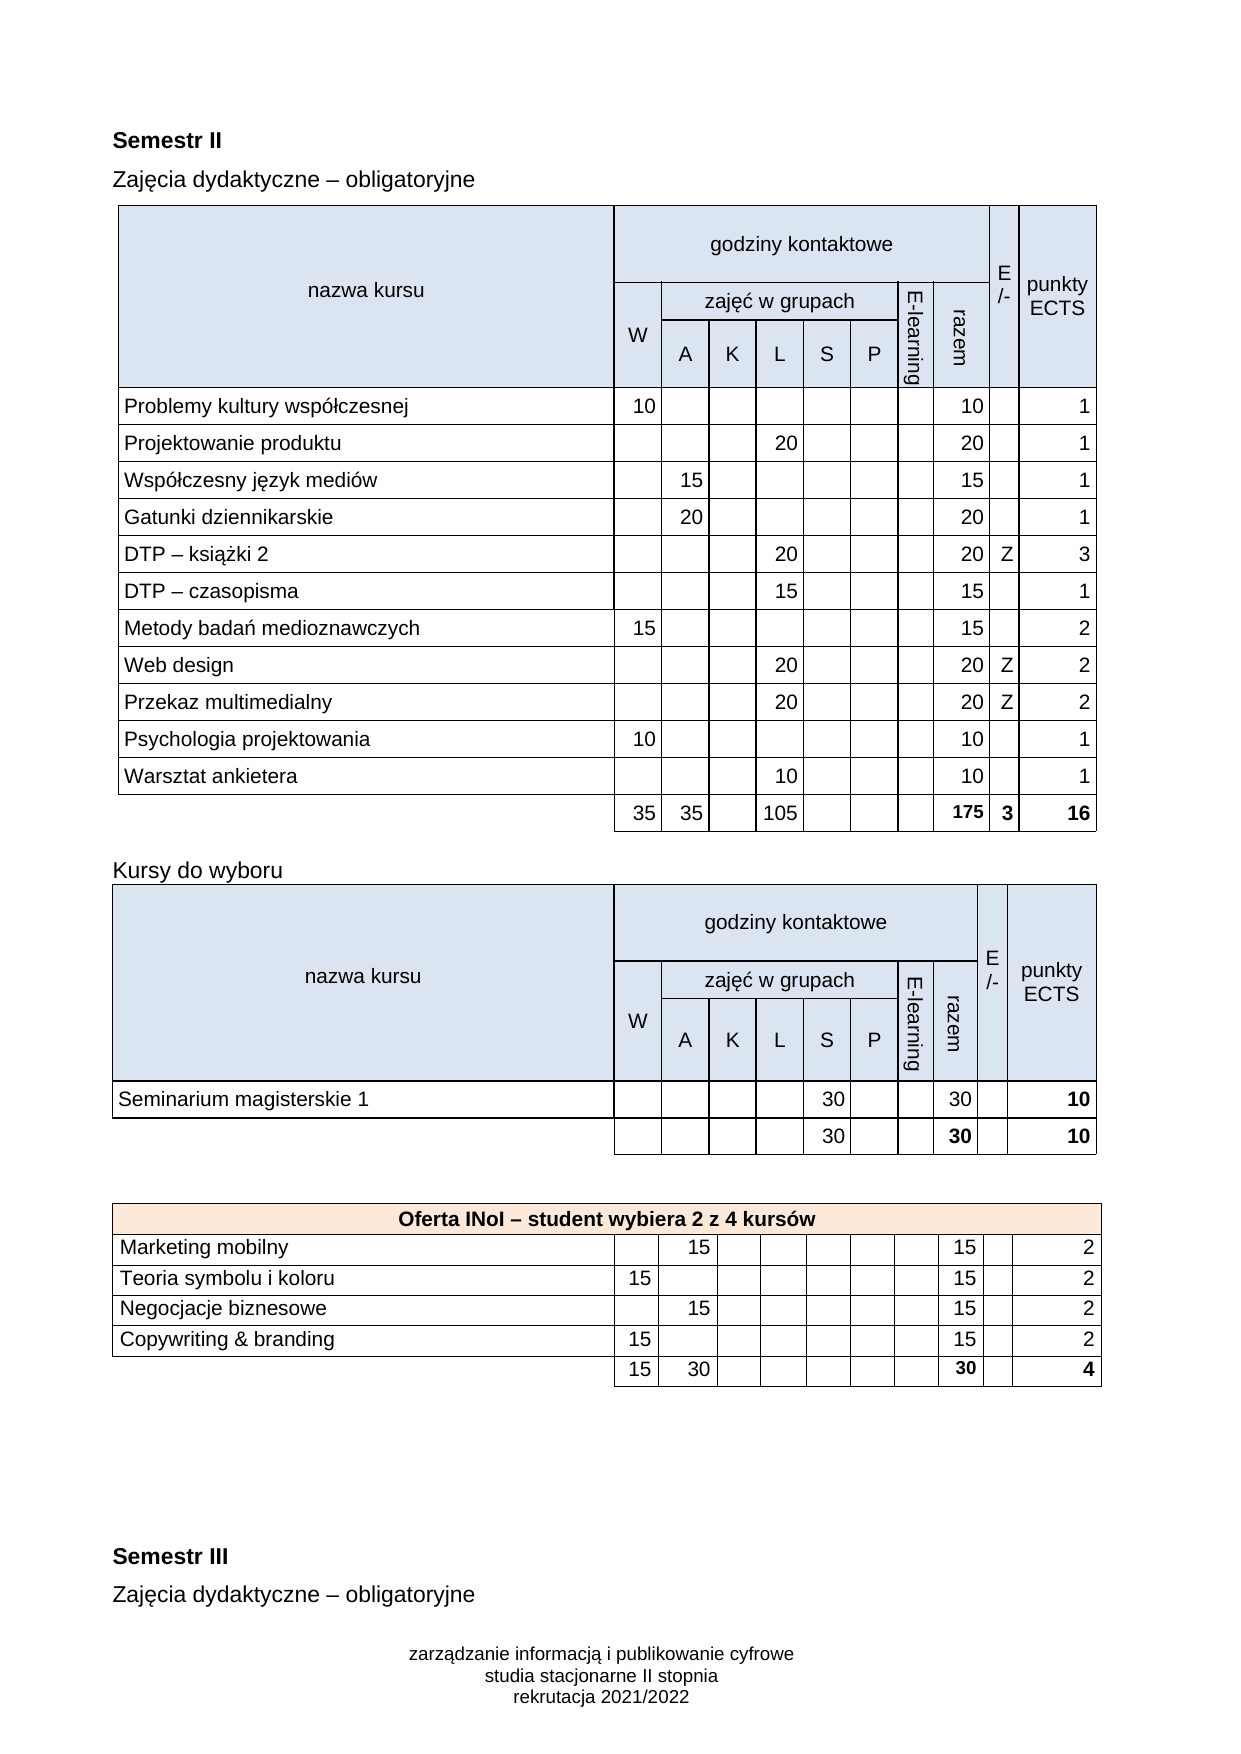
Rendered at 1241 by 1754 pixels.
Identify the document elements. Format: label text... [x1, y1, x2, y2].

table_header godziny kontaktowe [615, 885, 977, 960]
table_cell 15 [939, 1326, 983, 1356]
table_cell 15 [934, 610, 989, 646]
table_cell [804, 647, 850, 683]
table_cell [990, 573, 1018, 609]
text Kursy do wyboru [112, 857, 1128, 884]
table_cell 15 [934, 573, 989, 609]
table_cell 1 [1020, 721, 1096, 757]
table_cell [662, 425, 708, 461]
table_cell [615, 758, 661, 793]
table_cell [757, 462, 803, 498]
table_cell 1 [1020, 425, 1096, 461]
table_cell [757, 1082, 803, 1117]
table_cell 20 [934, 536, 989, 572]
table_cell Seminarium magisterskie 1 [113, 1082, 613, 1117]
table_cell [757, 388, 803, 424]
table_cell 2 [1020, 610, 1096, 646]
table_cell [807, 1266, 850, 1295]
table_cell zajęć w grupach [662, 962, 897, 998]
table_cell [895, 1326, 938, 1356]
table_header E/- [978, 885, 1007, 1080]
table_cell [761, 1296, 806, 1325]
table_cell zajęć w grupach [662, 283, 897, 319]
table_cell [984, 1235, 1012, 1264]
table_cell [851, 536, 897, 572]
table_cell Współczesny język mediów [119, 462, 613, 498]
table_cell [851, 1266, 894, 1295]
table_cell [615, 684, 661, 719]
table_cell [984, 1296, 1012, 1325]
table_cell [851, 1235, 894, 1264]
table_cell [615, 573, 661, 609]
table_cell 20 [662, 499, 708, 535]
table_cell 15 [615, 1266, 658, 1295]
table_cell [615, 1296, 658, 1325]
table_cell [984, 1326, 1012, 1356]
table_cell [851, 573, 897, 609]
table_cell [990, 758, 1018, 793]
table_cell [899, 425, 933, 461]
table_cell [659, 1326, 717, 1356]
table_cell [851, 647, 897, 683]
table_cell 15 [757, 573, 803, 609]
table_cell E-learning [899, 962, 933, 1080]
table_cell [895, 1266, 938, 1295]
table_cell [807, 1296, 850, 1325]
table_cell [662, 758, 708, 793]
table_cell Gatunki dziennikarskie [119, 499, 613, 535]
table_cell 15 [939, 1296, 983, 1325]
table_cell [978, 1082, 1007, 1117]
table_cell [710, 758, 755, 793]
table_cell [851, 425, 897, 461]
table_cell Psychologia projektowania [119, 721, 614, 757]
table_cell 15 [659, 1235, 717, 1264]
table_cell razem [934, 283, 989, 387]
table_cell Teoria symbolu i koloru [113, 1266, 614, 1295]
table_cell [757, 610, 803, 646]
table_cell [990, 721, 1018, 757]
table_cell [804, 462, 850, 498]
table_cell [984, 1266, 1012, 1295]
table_cell [807, 1357, 850, 1386]
table_cell K [710, 321, 755, 387]
table_cell 10 [615, 721, 661, 757]
table_cell [990, 610, 1018, 646]
table_cell E-learning [899, 283, 933, 387]
table_cell 15 [615, 1357, 658, 1386]
table_cell 2 [1020, 684, 1096, 719]
table_cell [851, 1296, 894, 1325]
table_cell 16 [1020, 795, 1096, 831]
table_cell 10 [615, 388, 661, 424]
table_cell [899, 721, 933, 757]
text Semestr II [112, 127, 1128, 154]
table_cell [984, 1357, 1012, 1386]
table_cell [804, 536, 850, 572]
table_cell [899, 499, 933, 535]
table_cell [615, 462, 661, 498]
table_cell DTP – książki 2 [119, 536, 613, 572]
table_cell 30 [804, 1119, 850, 1154]
table_cell DTP – czasopisma [119, 573, 613, 609]
table_cell [710, 536, 755, 572]
table_cell 20 [757, 684, 803, 719]
table_cell L [757, 321, 803, 387]
table_cell [851, 462, 897, 498]
table_cell [899, 610, 933, 646]
table_cell K [710, 999, 755, 1080]
table_cell Z [990, 536, 1018, 572]
table_cell [804, 610, 850, 646]
table_cell 20 [934, 684, 989, 719]
table_cell 1 [1020, 573, 1096, 609]
table_cell 20 [757, 536, 803, 572]
table_cell [804, 721, 850, 757]
table_cell [662, 610, 708, 646]
table_cell [718, 1296, 760, 1325]
table_cell [978, 1119, 1007, 1154]
table_cell 15 [615, 610, 661, 646]
table_cell [662, 573, 708, 609]
table_cell 2 [1013, 1235, 1101, 1264]
table_cell [718, 1357, 760, 1386]
table_cell [662, 1082, 708, 1117]
table_cell [710, 795, 755, 831]
table_cell P [851, 321, 897, 387]
table_cell 10 [934, 721, 989, 757]
table_cell [804, 758, 850, 793]
table_cell [710, 1119, 755, 1154]
table_cell [851, 1082, 897, 1117]
table_cell [659, 1266, 717, 1295]
table_cell razem [934, 962, 977, 1080]
table_cell [899, 684, 933, 719]
table_cell [804, 388, 850, 424]
table_cell [761, 1326, 806, 1356]
table_cell [718, 1326, 760, 1356]
table_cell L [757, 999, 803, 1080]
table_cell [710, 573, 755, 609]
table_cell 2 [1020, 647, 1096, 683]
table_cell 10 [934, 388, 989, 424]
table_cell [990, 388, 1018, 424]
table_cell 15 [615, 1326, 658, 1356]
table_cell [899, 573, 933, 609]
table_cell [710, 425, 755, 461]
table_cell [761, 1266, 806, 1295]
table_cell [710, 499, 755, 535]
table_cell [990, 425, 1018, 461]
table_cell [662, 647, 708, 683]
table_cell [718, 1266, 760, 1295]
table_cell 15 [659, 1296, 717, 1325]
text Zajęcia dydaktyczne – obligatoryjne [112, 166, 1128, 193]
table_cell [662, 1119, 708, 1154]
table_cell [112, 1119, 614, 1154]
table_cell [851, 388, 897, 424]
text Semestr III [112, 1543, 1128, 1569]
table_cell [662, 684, 708, 719]
table_cell [710, 1082, 755, 1117]
table_cell [662, 536, 708, 572]
table_cell S [804, 999, 850, 1080]
table_cell Marketing mobilny [113, 1235, 614, 1264]
table_cell Problemy kultury współczesnej [119, 388, 613, 424]
table_header nazwa kursu [113, 885, 613, 1080]
table_cell [118, 795, 614, 831]
table_cell 20 [757, 425, 803, 461]
table_header punkty ECTS [1008, 885, 1096, 1080]
table_cell 10 [934, 758, 989, 793]
table_cell [990, 462, 1018, 498]
table_cell W [615, 962, 661, 1080]
table_cell 2 [1013, 1296, 1101, 1325]
table_cell 20 [934, 647, 989, 683]
table_cell [662, 388, 708, 424]
table_cell [615, 536, 661, 572]
table_cell Przekaz multimedialny [119, 684, 614, 719]
table_cell Z [990, 647, 1018, 683]
table_cell [899, 758, 933, 793]
table_cell [899, 795, 933, 831]
table_cell 1 [1020, 758, 1096, 793]
table_header nazwa kursu [119, 206, 613, 387]
table_header godziny kontaktowe [615, 206, 989, 281]
table_cell [710, 462, 755, 498]
table_cell Negocjacje biznesowe [113, 1296, 614, 1325]
table_cell Metody badań medioznawczych [119, 610, 614, 646]
table_cell [615, 1082, 661, 1117]
table_cell [899, 1082, 933, 1117]
table_cell 30 [934, 1119, 977, 1154]
table_cell [807, 1326, 850, 1356]
table_cell 35 [615, 795, 661, 831]
table_cell 10 [1008, 1119, 1096, 1154]
table_cell 15 [939, 1235, 983, 1264]
table_cell [990, 499, 1018, 535]
table_header punkty ECTS [1020, 206, 1096, 387]
table_cell 3 [990, 795, 1018, 831]
table_cell 20 [934, 425, 989, 461]
table_cell 30 [659, 1357, 717, 1386]
table_cell W [615, 283, 661, 387]
table_cell [662, 721, 708, 757]
table_cell [615, 1235, 658, 1264]
table_cell Z [990, 684, 1018, 719]
table_cell [710, 647, 755, 683]
table_cell 20 [934, 499, 989, 535]
table_cell [615, 1119, 661, 1154]
table_cell [112, 1357, 614, 1386]
table_cell [804, 795, 850, 831]
table_cell 10 [757, 758, 803, 793]
table_cell P [851, 999, 897, 1080]
table_header E/- [990, 206, 1018, 387]
table_cell 15 [662, 462, 708, 498]
table_cell [851, 1326, 894, 1356]
table_cell [851, 499, 897, 535]
table_cell A [662, 999, 708, 1080]
table_cell 4 [1013, 1357, 1101, 1386]
table_cell [718, 1235, 760, 1264]
table_cell S [804, 321, 850, 387]
table_cell 15 [939, 1266, 983, 1295]
table_cell [895, 1357, 938, 1386]
table_cell [851, 684, 897, 719]
table_cell [899, 536, 933, 572]
table_cell 3 [1020, 536, 1096, 572]
table_cell [851, 1357, 894, 1386]
table_cell A [662, 321, 708, 387]
table_cell Web design [119, 647, 614, 683]
table_cell 15 [934, 462, 989, 498]
table_cell [804, 684, 850, 719]
table_cell [851, 721, 897, 757]
table_cell 30 [939, 1357, 983, 1386]
table_cell 1 [1020, 499, 1096, 535]
table_cell Projektowanie produktu [119, 425, 613, 461]
table_cell 10 [1008, 1082, 1096, 1117]
table_cell [804, 499, 850, 535]
table_cell [899, 388, 933, 424]
table_cell [710, 610, 755, 646]
table_cell [851, 758, 897, 793]
table_cell 2 [1013, 1266, 1101, 1295]
table_cell 175 [934, 795, 989, 831]
table_cell [757, 499, 803, 535]
table_cell Copywriting & branding [113, 1326, 614, 1356]
table_cell [615, 647, 661, 683]
table_cell [761, 1235, 806, 1264]
table_cell [761, 1357, 806, 1386]
table_cell [851, 795, 897, 831]
table_cell [851, 1119, 897, 1154]
table_cell [757, 721, 803, 757]
table_cell [710, 388, 755, 424]
table_cell 2 [1013, 1326, 1101, 1356]
table_cell 20 [757, 647, 803, 683]
table_cell 30 [804, 1082, 850, 1117]
table_cell [851, 610, 897, 646]
table_cell 30 [934, 1082, 977, 1117]
table_cell [710, 721, 755, 757]
table_cell [807, 1235, 850, 1264]
table_cell [804, 425, 850, 461]
table_cell [899, 647, 933, 683]
text Zajęcia dydaktyczne – obligatoryjne [112, 1581, 1128, 1608]
table_cell [899, 462, 933, 498]
table_cell [615, 425, 661, 461]
table_header Oferta INoI – student wybiera 2 z 4 kursów [113, 1204, 1101, 1234]
table_cell [899, 1119, 933, 1154]
table_cell 35 [662, 795, 708, 831]
table_cell 1 [1020, 462, 1096, 498]
table_cell [804, 573, 850, 609]
table_cell [895, 1296, 938, 1325]
table_cell [710, 684, 755, 719]
table_cell Warsztat ankietera [119, 758, 614, 793]
table_cell [615, 499, 661, 535]
table_cell 105 [757, 795, 803, 831]
table_cell [895, 1235, 938, 1264]
table_cell [757, 1119, 803, 1154]
table_cell 1 [1020, 388, 1096, 424]
